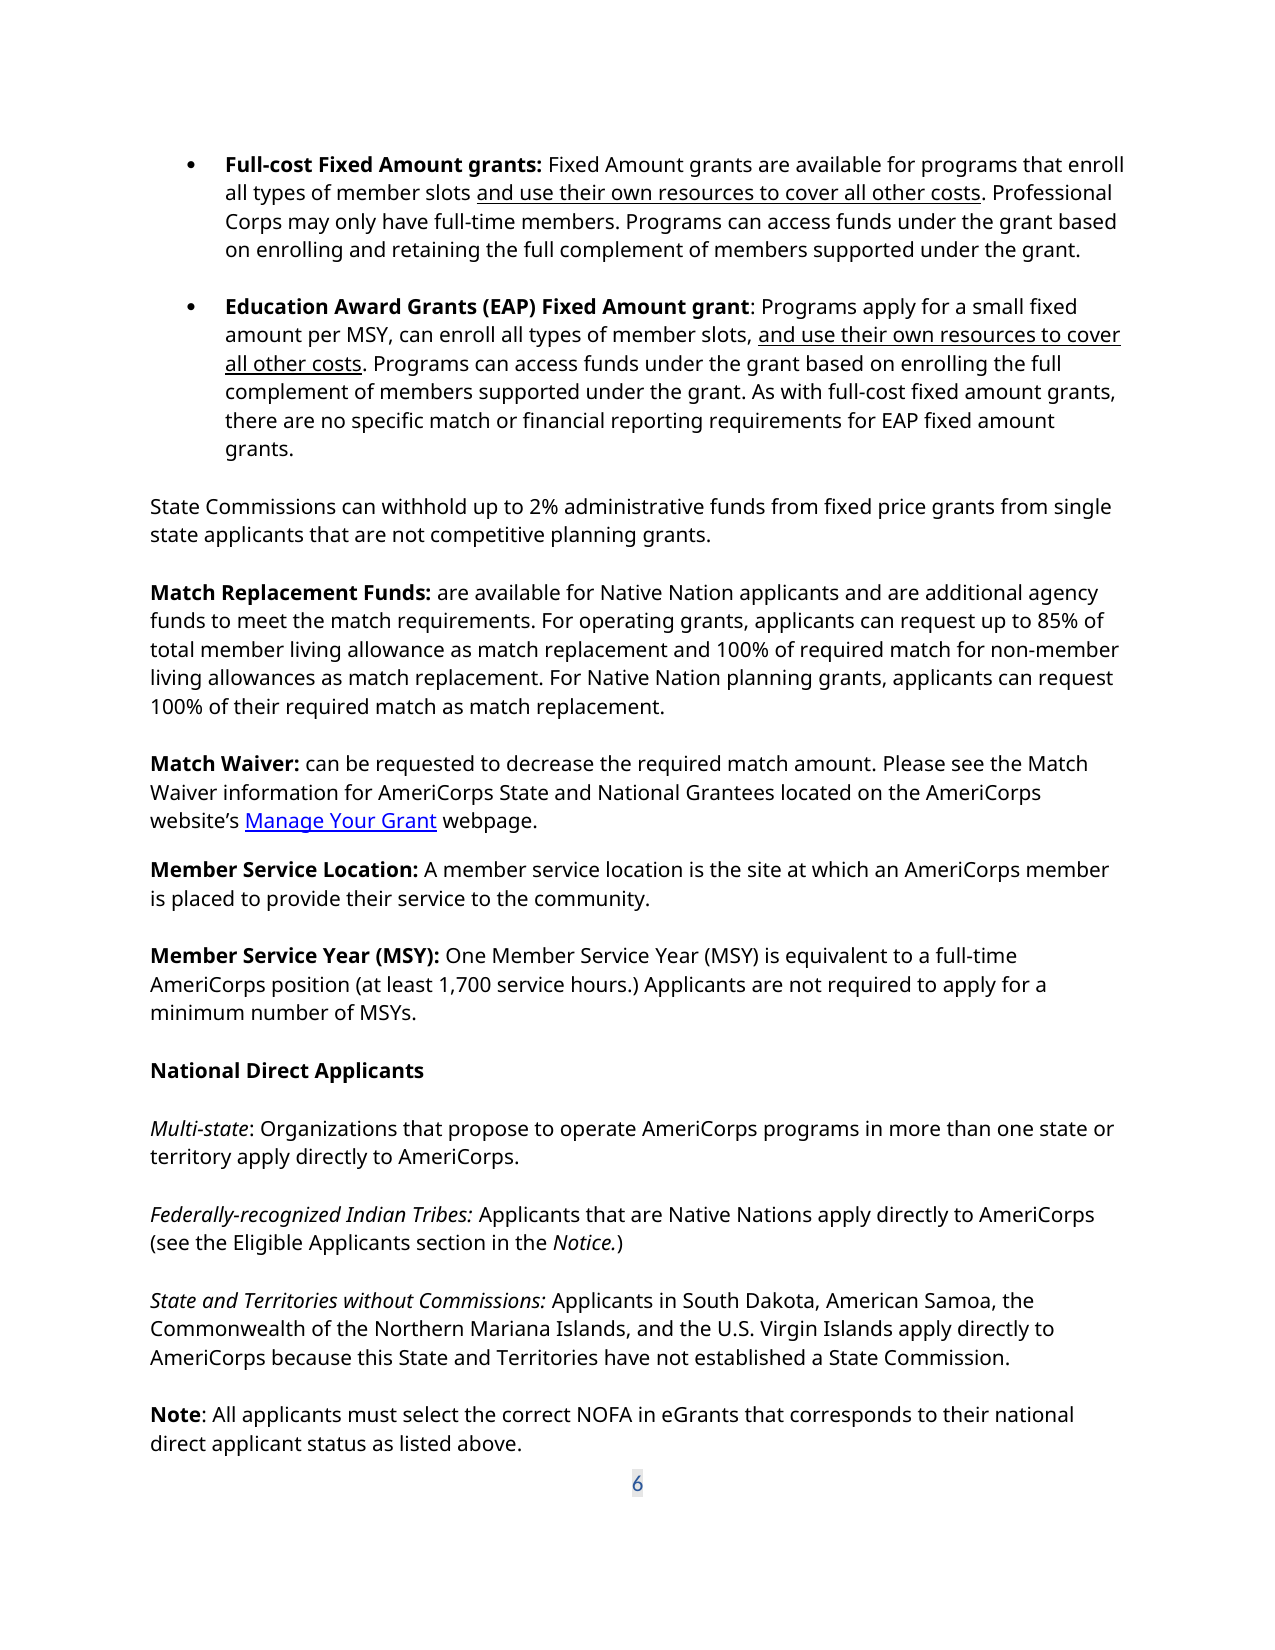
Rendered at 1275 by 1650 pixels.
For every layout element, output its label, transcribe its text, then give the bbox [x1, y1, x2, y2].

text Multi-state: Organizations that propose to operate AmeriCorps programs in more than one state or territory apply directly to AmeriCorps. [150, 1114, 1125, 1171]
text National Direct Applicants [150, 1056, 1125, 1084]
list Education Award Grants (EAP) Fixed Amount grant: Programs apply for a small fixed amount per MSY, can enroll all types of member slots, and use their own resources to cover all other costs. Programs can access funds under the grant based on enrolling the full complement of members supported under the grant. As with full-cost fixed amount grants, there are no specific match or financial reporting requirements for EAP fixed amount grants. [187, 292, 1125, 463]
text Note: All applicants must select the correct NOFA in eGrants that corresponds to their national direct applicant status as listed above. [150, 1400, 1125, 1457]
text State and Territories without Commissions: Applicants in South Dakota, American Samoa, the Commonwealth of the Northern Mariana Islands, and the U.S. Virgin Islands apply directly to AmeriCorps because this State and Territories have not established a State Commission. [150, 1286, 1125, 1371]
list Full-cost Fixed Amount grants: Fixed Amount grants are available for programs that enroll all types of member slots and use their own resources to cover all other costs. Professional Corps may only have full-time members. Programs can access funds under the grant based on enrolling and retaining the full complement of members supported under the grant. [187, 150, 1125, 264]
text Member Service Year (MSY): One Member Service Year (MSY) is equivalent to a full-time AmeriCorps position (at least 1,700 service hours.) Applicants are not required to apply for a minimum number of MSYs. [150, 942, 1125, 1027]
text Match Waiver: can be requested to decrease the required match amount. Please see the Match Waiver information for AmeriCorps State and National Grantees located on the AmeriCorps website’s Manage Your Grant webpage. [150, 749, 1125, 835]
text Member Service Location: A member service location is the site at which an AmeriCorps member is placed to provide their service to the community. [150, 856, 1125, 912]
text State Commissions can withhold up to 2% administrative funds from fixed price grants from single state applicants that are not competitive planning grants. [150, 492, 1125, 549]
text Federally-recognized Indian Tribes: Applicants that are Native Nations apply directly to AmeriCorps (see the Eligible Applicants section in the Notice.) [150, 1200, 1125, 1257]
text Match Replacement Funds: are available for Native Nation applicants and are additional agency funds to meet the match requirements. For operating grants, applicants can request up to 85% of total member living allowance as match replacement and 100% of required match for non-member living allowances as match replacement. For Native Nation planning grants, applicants can request 100% of their required match as match replacement. [150, 578, 1125, 720]
